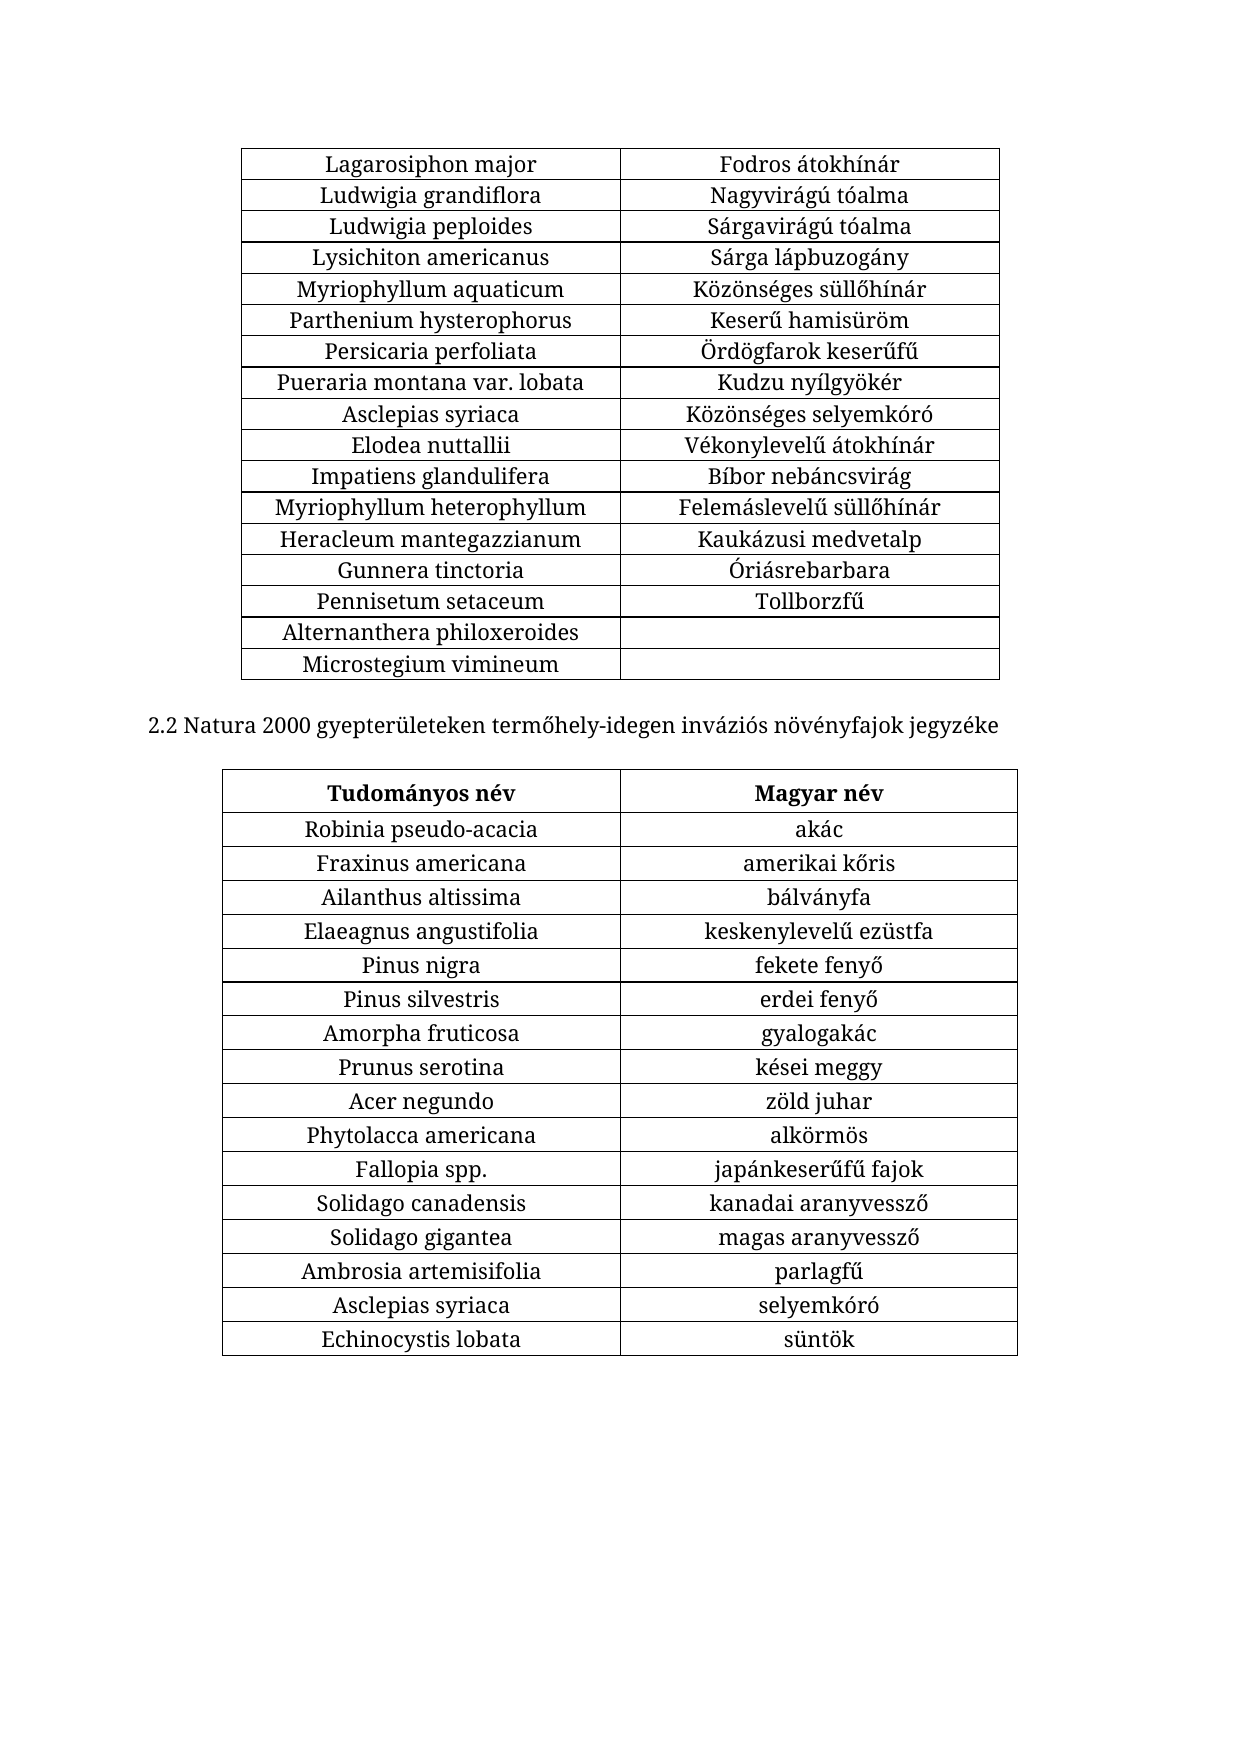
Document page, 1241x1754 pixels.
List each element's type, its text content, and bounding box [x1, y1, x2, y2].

table_cell magas aranyvessző [621, 1220, 1017, 1253]
table_cell japánkeserűfű fajok [621, 1152, 1017, 1185]
table_cell Parthenium hysterophorus [242, 305, 620, 335]
table_cell keskenylevelű ezüstfa [621, 915, 1017, 947]
table_cell Elodea nuttallii [242, 430, 620, 460]
table_cell Solidago gigantea [223, 1220, 620, 1253]
table_cell Óriásrebarbara [621, 555, 999, 585]
table_cell Asclepias syriaca [242, 399, 620, 429]
table_cell Myriophyllum heterophyllum [242, 493, 620, 523]
table_cell Fodros átokhínár [621, 149, 999, 179]
table_cell bálványfa [621, 881, 1017, 913]
table_cell Sárgavirágú tóalma [621, 211, 999, 241]
table_cell Pennisetum setaceum [242, 586, 620, 616]
table_cell Ludwigia peploides [242, 211, 620, 241]
table_cell Fraxinus americana [223, 847, 620, 879]
table_cell Pinus silvestris [223, 983, 620, 1015]
table_cell Asclepias syriaca [223, 1288, 620, 1321]
table_cell Közönséges süllőhínár [621, 274, 999, 304]
table_cell fekete fenyő [621, 949, 1017, 981]
table_cell Elaeagnus angustifolia [223, 915, 620, 947]
table_header Tudományos név [223, 770, 620, 812]
table_cell Lagarosiphon major [242, 149, 620, 179]
table_cell Lysichiton americanus [242, 243, 620, 273]
table_cell süntök [621, 1322, 1017, 1355]
table_cell Impatiens glandulifera [242, 461, 620, 491]
table_cell Robinia pseudo-acacia [223, 813, 620, 846]
table_cell Echinocystis lobata [223, 1322, 620, 1355]
table_cell alkörmös [621, 1118, 1017, 1151]
table_cell Prunus serotina [223, 1050, 620, 1083]
table_cell Phytolacca americana [223, 1118, 620, 1151]
table_cell Alternanthera philoxeroides [242, 618, 620, 648]
table_cell zöld juhar [621, 1084, 1017, 1117]
table_cell kései meggy [621, 1050, 1017, 1083]
table_cell Tollborzfű [621, 586, 999, 616]
table_cell akác [621, 813, 1017, 846]
table_cell Acer negundo [223, 1084, 620, 1117]
table_cell [621, 649, 999, 679]
table_cell Közönséges selyemkóró [621, 399, 999, 429]
table_cell Persicaria perfoliata [242, 336, 620, 366]
table_cell Felemáslevelű süllőhínár [621, 493, 999, 523]
table_cell Ördögfarok keserűfű [621, 336, 999, 366]
text 2.2 Natura 2000 gyepterületeken termőhely-idegen inváziós növényfajok jegyzéke [148, 710, 1093, 739]
table_cell Microstegium vimineum [242, 649, 620, 679]
table_cell Myriophyllum aquaticum [242, 274, 620, 304]
table_cell Ludwigia grandiflora [242, 180, 620, 210]
table_cell amerikai kőris [621, 847, 1017, 879]
table_cell Kaukázusi medvetalp [621, 524, 999, 554]
table_cell Sárga lápbuzogány [621, 243, 999, 273]
table_cell Bíbor nebáncsvirág [621, 461, 999, 491]
table_cell erdei fenyő [621, 983, 1017, 1015]
table_cell Ambrosia artemisifolia [223, 1254, 620, 1287]
table_cell Keserű hamisüröm [621, 305, 999, 335]
table_cell Ailanthus altissima [223, 881, 620, 913]
table_cell [621, 618, 999, 648]
table_cell Fallopia spp. [223, 1152, 620, 1185]
table_cell parlagfű [621, 1254, 1017, 1287]
table_cell Pueraria montana var. lobata [242, 368, 620, 398]
table_cell Pinus nigra [223, 949, 620, 981]
table_cell Nagyvirágú tóalma [621, 180, 999, 210]
table_cell Kudzu nyílgyökér [621, 368, 999, 398]
table_header Magyar név [621, 770, 1017, 812]
table_cell selyemkóró [621, 1288, 1017, 1321]
table_cell Gunnera tinctoria [242, 555, 620, 585]
table_cell Amorpha fruticosa [223, 1016, 620, 1049]
table_cell Solidago canadensis [223, 1186, 620, 1219]
table_cell Vékonylevelű átokhínár [621, 430, 999, 460]
table_cell Heracleum mantegazzianum [242, 524, 620, 554]
table_cell kanadai aranyvessző [621, 1186, 1017, 1219]
table_cell gyalogakác [621, 1016, 1017, 1049]
